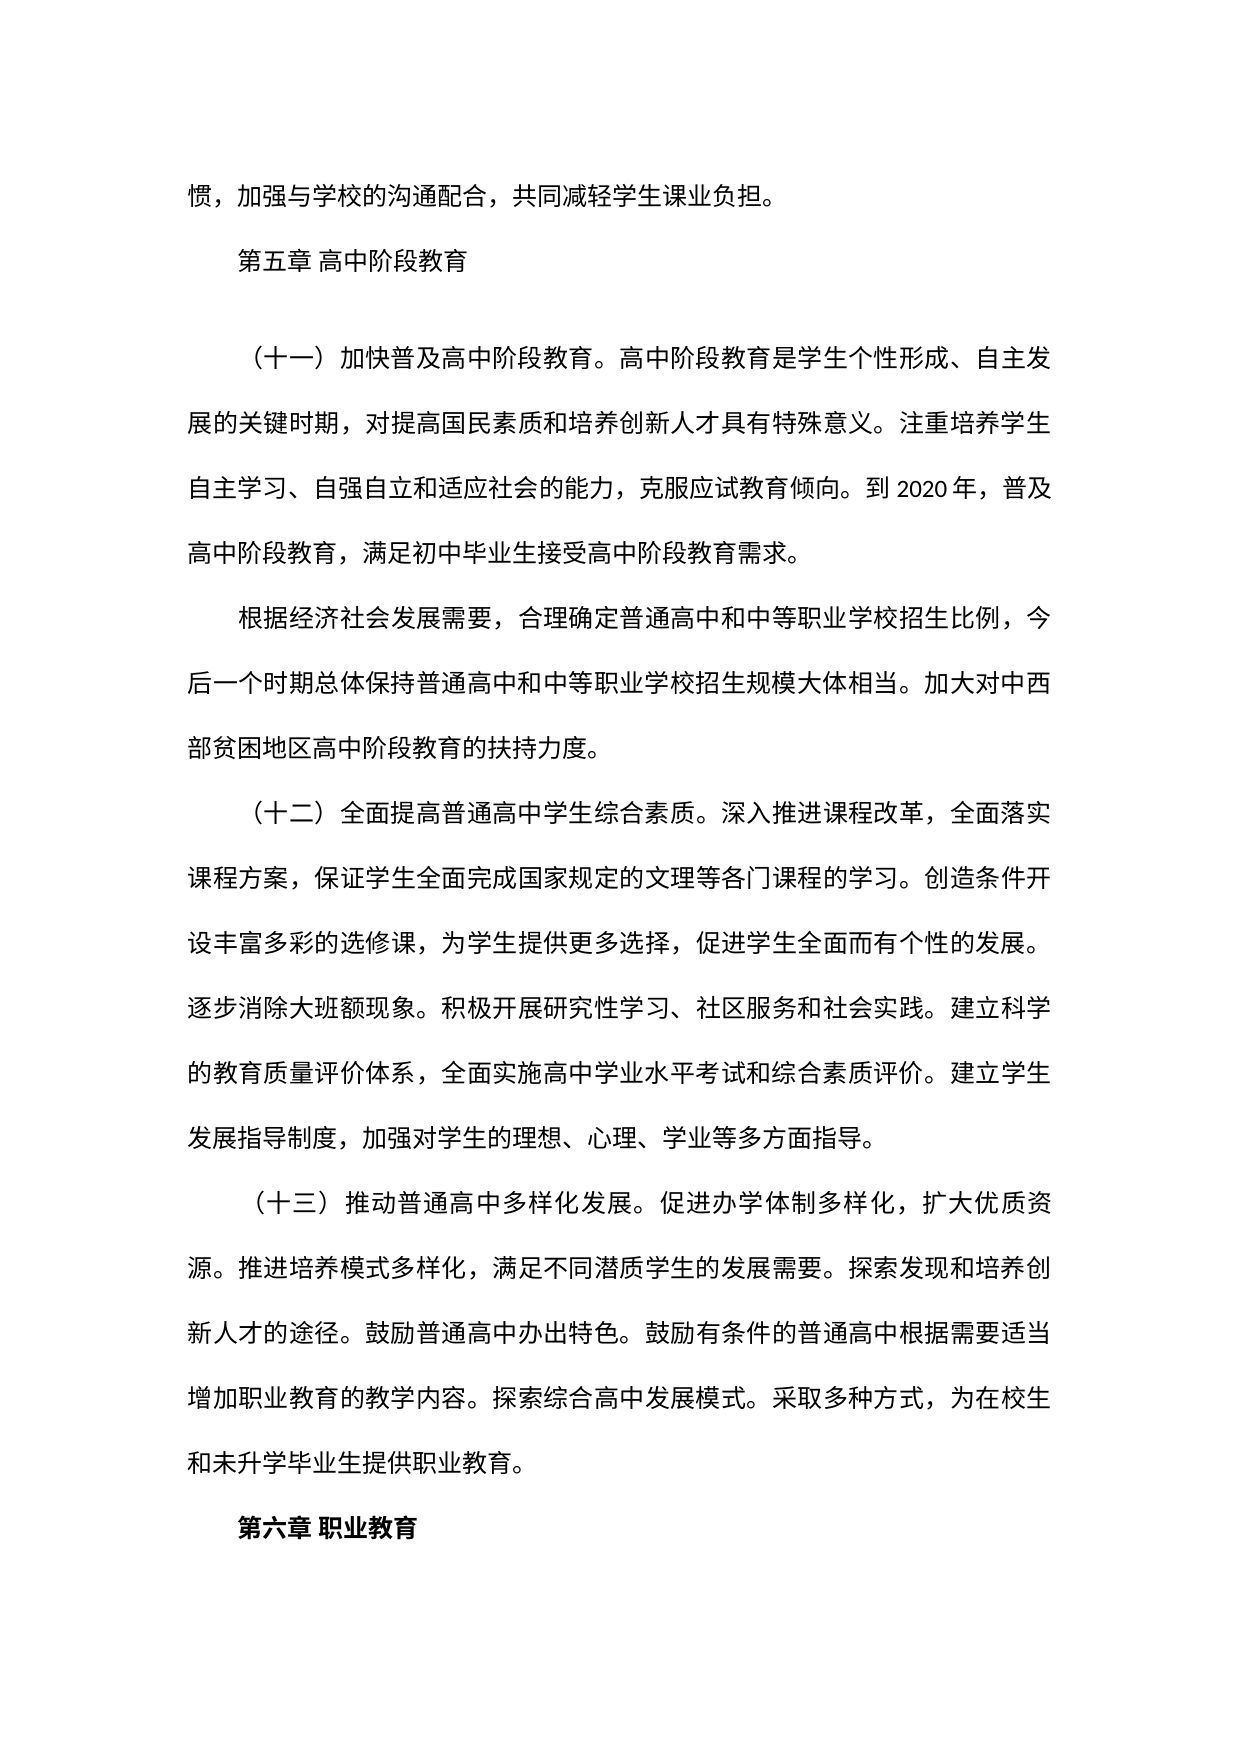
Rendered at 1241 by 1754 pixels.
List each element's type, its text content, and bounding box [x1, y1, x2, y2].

text 第六章 职业教育 [187, 1494, 1053, 1559]
text （十三）推动普通高中多样化发展。促进办学体制多样化，扩大优质资源。推进培养模式多样化，满足不同潜质学生的发展需要。探索发现和培养创新人才的途径。鼓励普通高中办出特色。鼓励有条件的普通高中根据需要适当增加职业教育的教学内容。探索综合高中发展模式。采取多种方式，为在校生和未升学毕业生提供职业教育。 [187, 1169, 1053, 1494]
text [187, 162, 1053, 227]
text 第五章 高中阶段教育 [187, 227, 1053, 292]
text 根据经济社会发展需要，合理确定普通高中和中等职业学校招生比例，今后一个时期总体保持普通高中和中等职业学校招生规模大体相当。加大对中西部贫困地区高中阶段教育的扶持力度。 [187, 584, 1053, 779]
text （十一）加快普及高中阶段教育。高中阶段教育是学生个性形成、自主发展的关键时期，对提高国民素质和培养创新人才具有特殊意义。注重培养学生自主学习、自强自立和适应社会的能力，克服应试教育倾向。到2020年，普及高中阶段教育，满足初中毕业生接受高中阶段教育需求。 [187, 324, 1053, 584]
text （十二）全面提高普通高中学生综合素质。深入推进课程改革，全面落实课程方案，保证学生全面完成国家规定的文理等各门课程的学习。创造条件开设丰富多彩的选修课，为学生提供更多选择，促进学生全面而有个性的发展。逐步消除大班额现象。积极开展研究性学习、社区服务和社会实践。建立科学的教育质量评价体系，全面实施高中学业水平考试和综合素质评价。建立学生发展指导制度，加强对学生的理想、心理、学业等多方面指导。 [187, 779, 1053, 1169]
